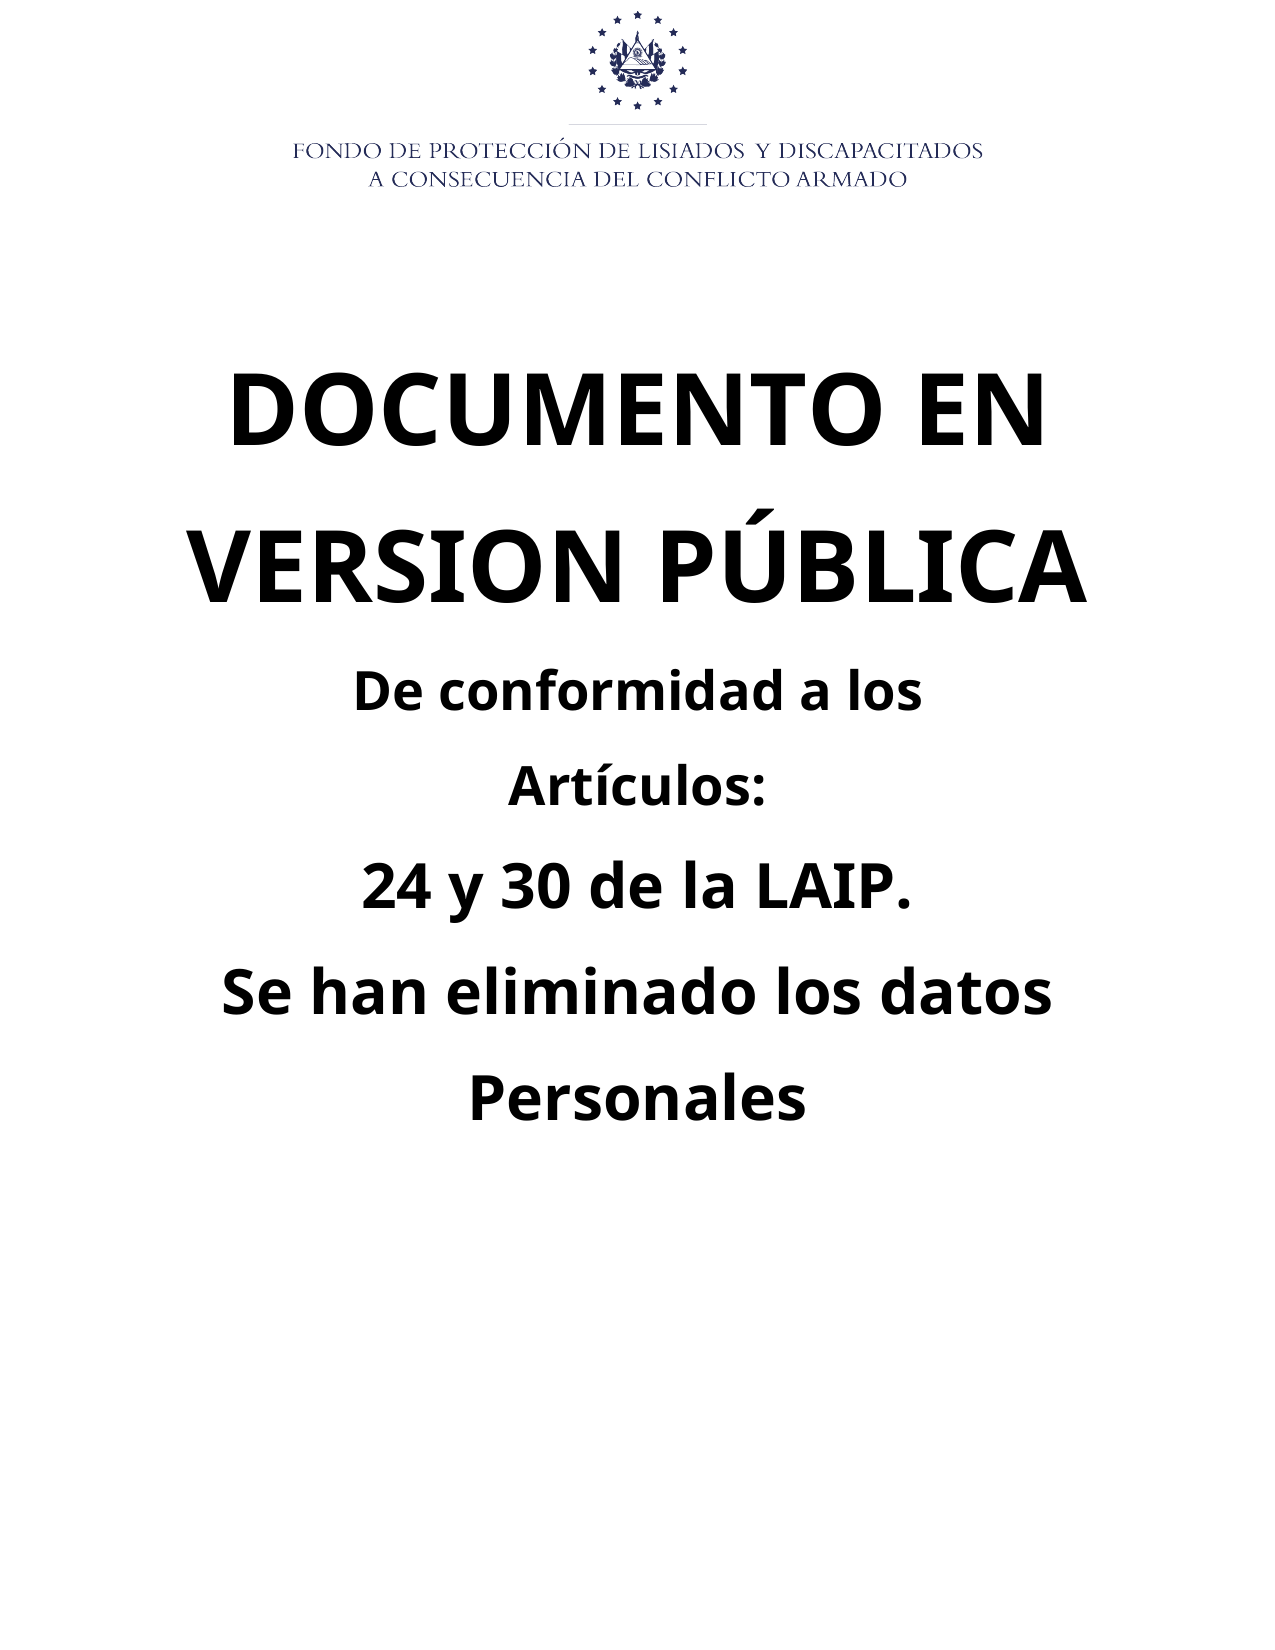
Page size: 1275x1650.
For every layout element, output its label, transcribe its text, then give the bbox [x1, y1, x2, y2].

text Se han eliminado los datos [148, 948, 1127, 1033]
text Personales [148, 1054, 1127, 1139]
text VERSION PÚBLICA [148, 496, 1127, 632]
text Artículos: [148, 747, 1127, 821]
text De conformidad a los [148, 653, 1127, 727]
text DOCUMENTO EN [148, 315, 1127, 475]
picture [291, 11, 984, 192]
text 24 y 30 de la LAIP. [148, 842, 1127, 927]
